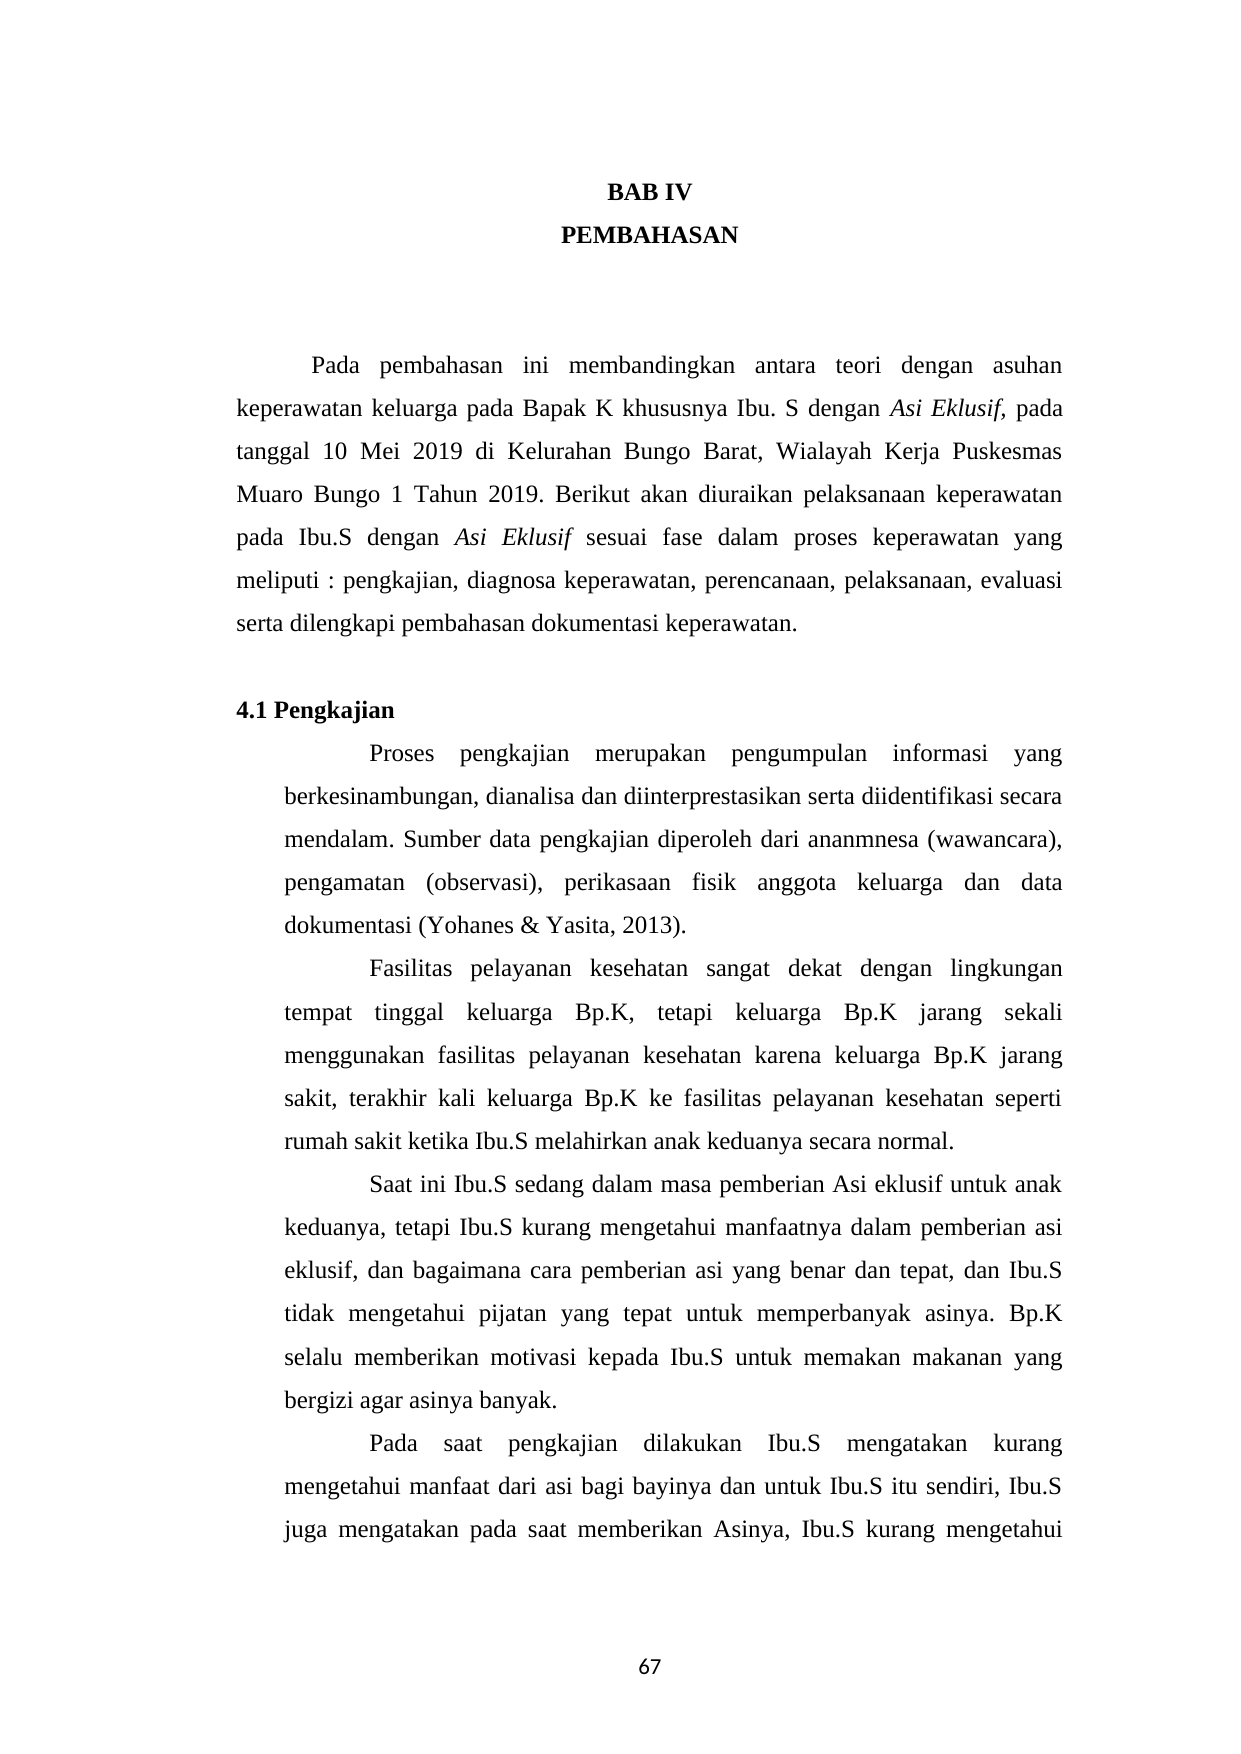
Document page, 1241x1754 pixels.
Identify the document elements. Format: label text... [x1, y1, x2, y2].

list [284, 1428, 1063, 1543]
list Pengkajian [236, 695, 1063, 723]
list Saat ini Ibu.S sedang dalam masa pemberian Asi eklusif untuk anak keduanya, tetapi Ibu.S kurang mengetahui manfaatnya dalam pemberian asi eklusif, dan bagaimana cara pemberian asi yang benar dan tepat, dan Ibu.S tidak mengetahui pijatan yang tepat untuk memperbanyak asinya. Bp.K selalu memberikan motivasi kepada Ibu.S untuk memakan makanan yang bergizi agar asinya banyak. [284, 1169, 1063, 1413]
list Proses pengkajian merupakan pengumpulan informasi yang berkesinambungan, dianalisa dan diinterprestasikan serta diidentifikasi secara mendalam. Sumber data pengkajian diperoleh dari ananmnesa (wawancara), pengamatan (observasi), perikasaan fisik anggota keluarga dan data dokumentasi (Yohanes & Yasita, 2013). [284, 738, 1063, 939]
list Pada pembahasan ini membandingkan antara teori dengan asuhan keperawatan keluarga pada Bapak K khususnya Ibu. S dengan Asi Eklusif, pada tanggal 10 Mei 2019 di Kelurahan Bungo Barat, Wialayah Kerja Puskesmas Muaro Bungo 1 Tahun 2019. Berikut akan diuraikan pelaksanaan keperawatan pada Ibu.S dengan Asi Eklusif sesuai fase dalam proses keperawatan yang meliputi : pengkajian, diagnosa keperawatan, perencanaan, pelaksanaan, evaluasi serta dilengkapi pembahasan dokumentasi keperawatan. [236, 350, 1063, 637]
text PEMBAHASAN [236, 220, 1063, 249]
text BAB IV [236, 177, 1063, 206]
list Fasilitas pelayanan kesehatan sangat dekat dengan lingkungan tempat tinggal keluarga Bp.K, tetapi keluarga Bp.K jarang sekali menggunakan fasilitas pelayanan kesehatan karena keluarga Bp.K jarang sakit, terakhir kali keluarga Bp.K ke fasilitas pelayanan kesehatan seperti rumah sakit ketika Ibu.S melahirkan anak keduanya secara normal. [284, 953, 1063, 1155]
